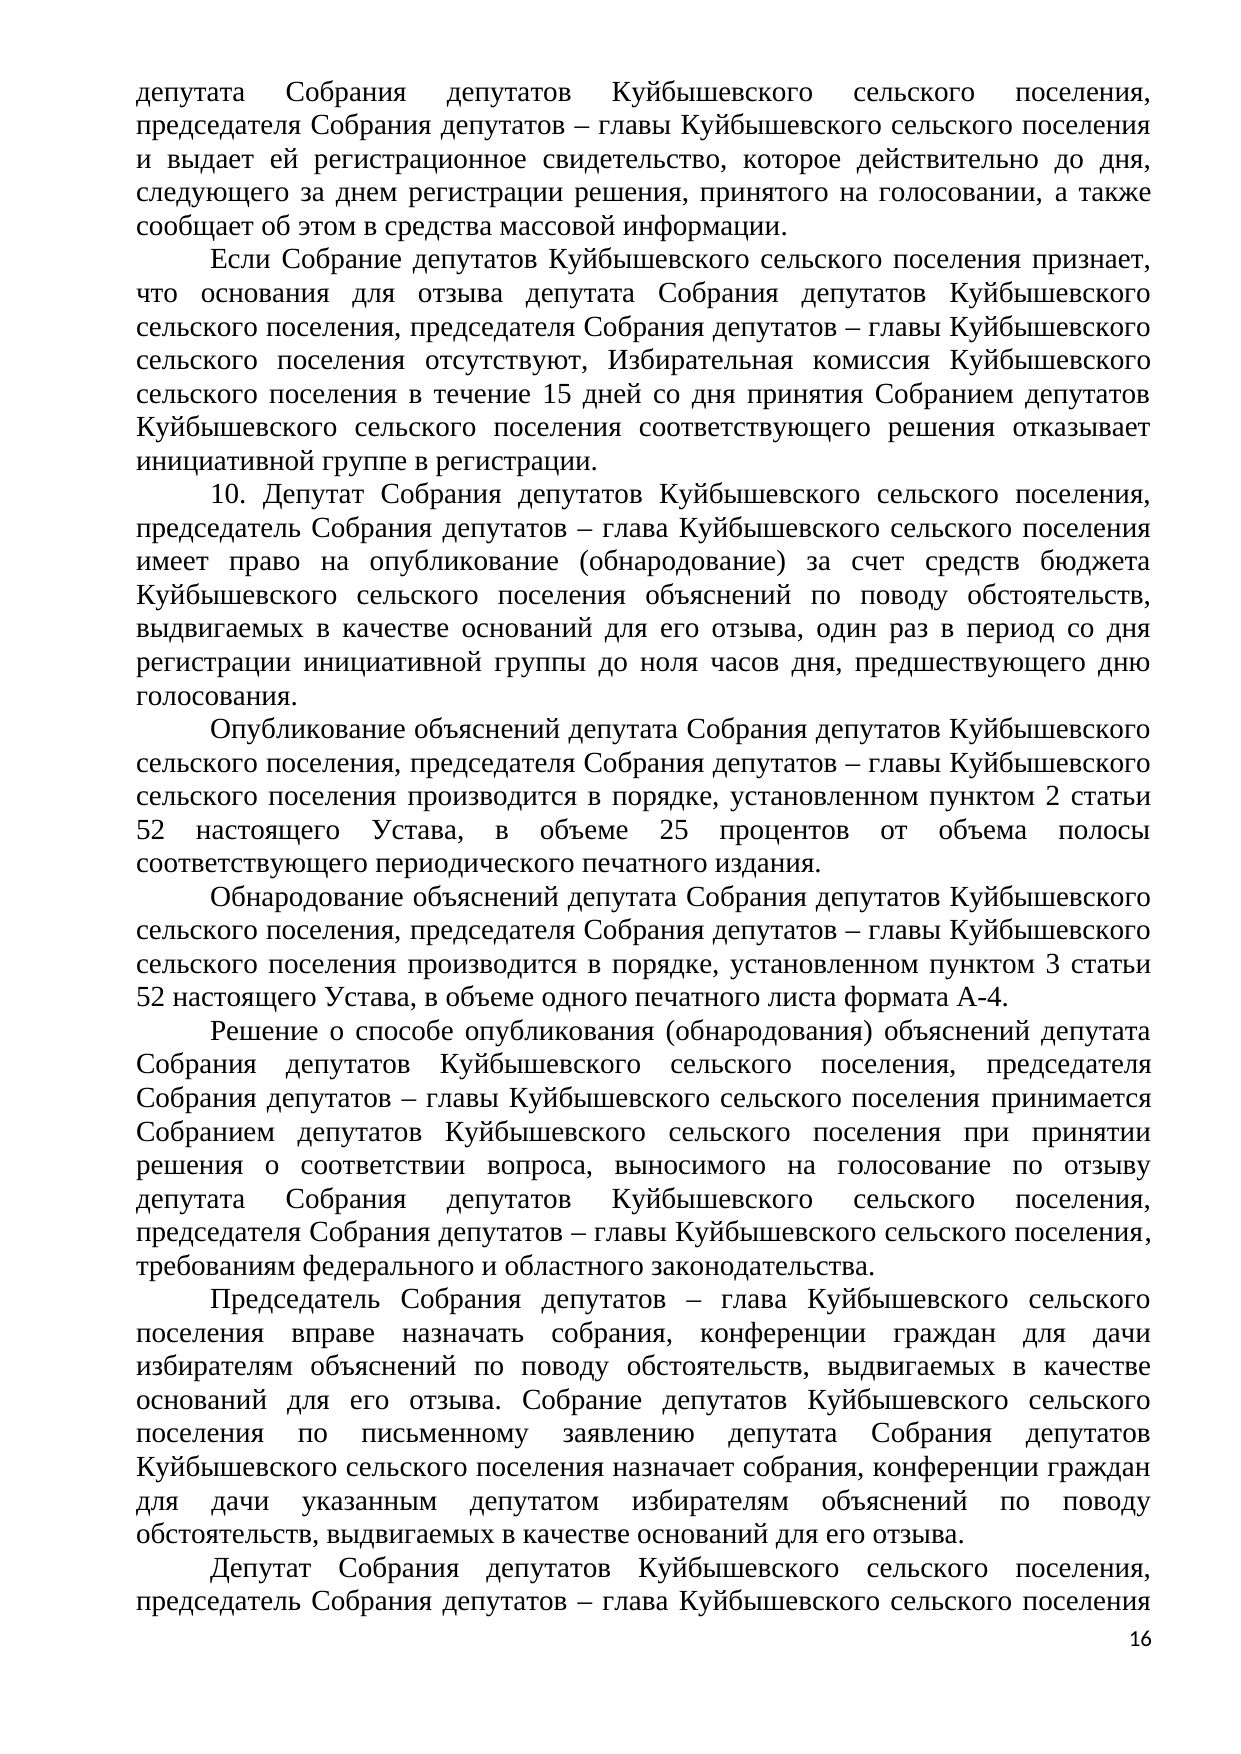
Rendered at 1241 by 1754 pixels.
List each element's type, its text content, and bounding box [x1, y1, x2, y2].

text Если Собрание депутатов Куйбышевского сельского поселения признает, что основания для отзыва депутата Собрания депутатов Куйбышевского сельского поселения, председателя Собрания депутатов – главы Куйбышевского сельского поселения отсутствуют, Избирательная комиссия Куйбышевского сельского поселения в течение 15 дней со дня принятия Собранием депутатов Куйбышевского сельского поселения соответствующего решения отказывает инициативной группе в регистрации. [136, 242, 1152, 476]
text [136, 1550, 1152, 1617]
text 10. Депутат Собрания депутатов Куйбышевского сельского поселения, председатель Собрания депутатов – глава Куйбышевского сельского поселения имеет право на опубликование (обнародование) за счет средств бюджета Куйбышевского сельского поселения объяснений по поводу обстоятельств, выдвигаемых в качестве оснований для его отзыва, один раз в период со дня регистрации инициативной группы до ноля часов дня, предшествующего дню голосования. [136, 476, 1152, 711]
text Председатель Собрания депутатов – глава Куйбышевского сельского поселения вправе назначать собрания, конференции граждан для дачи избирателям объяснений по поводу обстоятельств, выдвигаемых в качестве оснований для его отзыва. Собрание депутатов Куйбышевского сельского поселения по письменному заявлению депутата Собрания депутатов Куйбышевского сельского поселения назначает собрания, конференции граждан для дачи указанным депутатом избирателям объяснений по поводу обстоятельств, выдвигаемых в качестве оснований для его отзыва. [136, 1281, 1152, 1550]
text Решение о способе опубликования (обнародования) объяснений депутата Собрания депутатов Куйбышевского сельского поселения, председателя Собрания депутатов – главы Куйбышевского сельского поселения принимается Собранием депутатов Куйбышевского сельского поселения при принятии решения о соответствии вопроса, выносимого на голосование по отзыву депутата Собрания депутатов Куйбышевского сельского поселения, председателя Собрания депутатов – главы Куйбышевского сельского поселения, требованиям федерального и областного законодательства. [136, 1013, 1152, 1281]
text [136, 74, 1152, 242]
text Обнародование объяснений депутата Собрания депутатов Куйбышевского сельского поселения, председателя Собрания депутатов – главы Куйбышевского сельского поселения производится в порядке, установленном пунктом 3 статьи 52 настоящего Устава, в объеме одного печатного листа формата А-4. [136, 879, 1152, 1013]
text Опубликование объяснений депутата Собрания депутатов Куйбышевского сельского поселения, председателя Собрания депутатов – главы Куйбышевского сельского поселения производится в порядке, установленном пунктом 2 статьи 52 настоящего Устава, в объеме 25 процентов от объема полосы соответствующего периодического печатного издания. [136, 711, 1152, 879]
